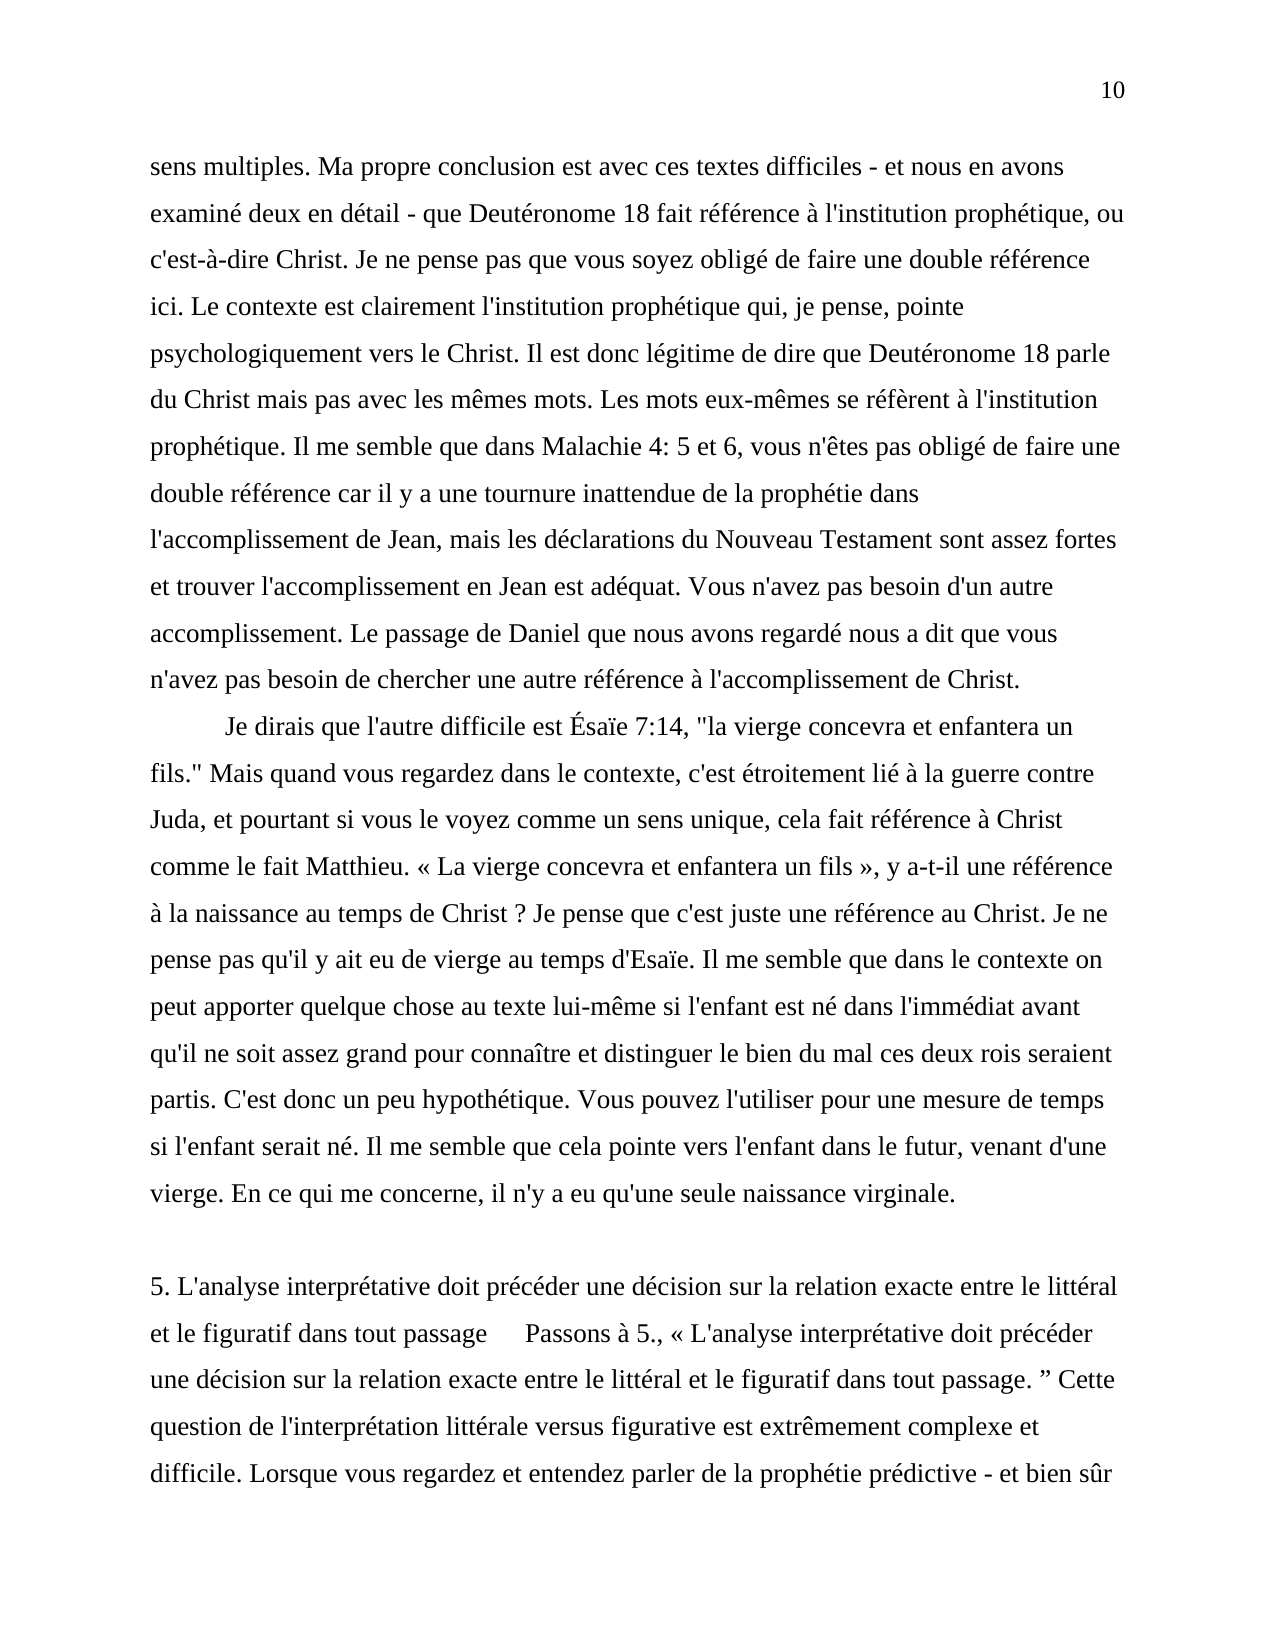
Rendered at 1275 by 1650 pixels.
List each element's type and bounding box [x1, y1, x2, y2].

text [150, 150, 1125, 1488]
